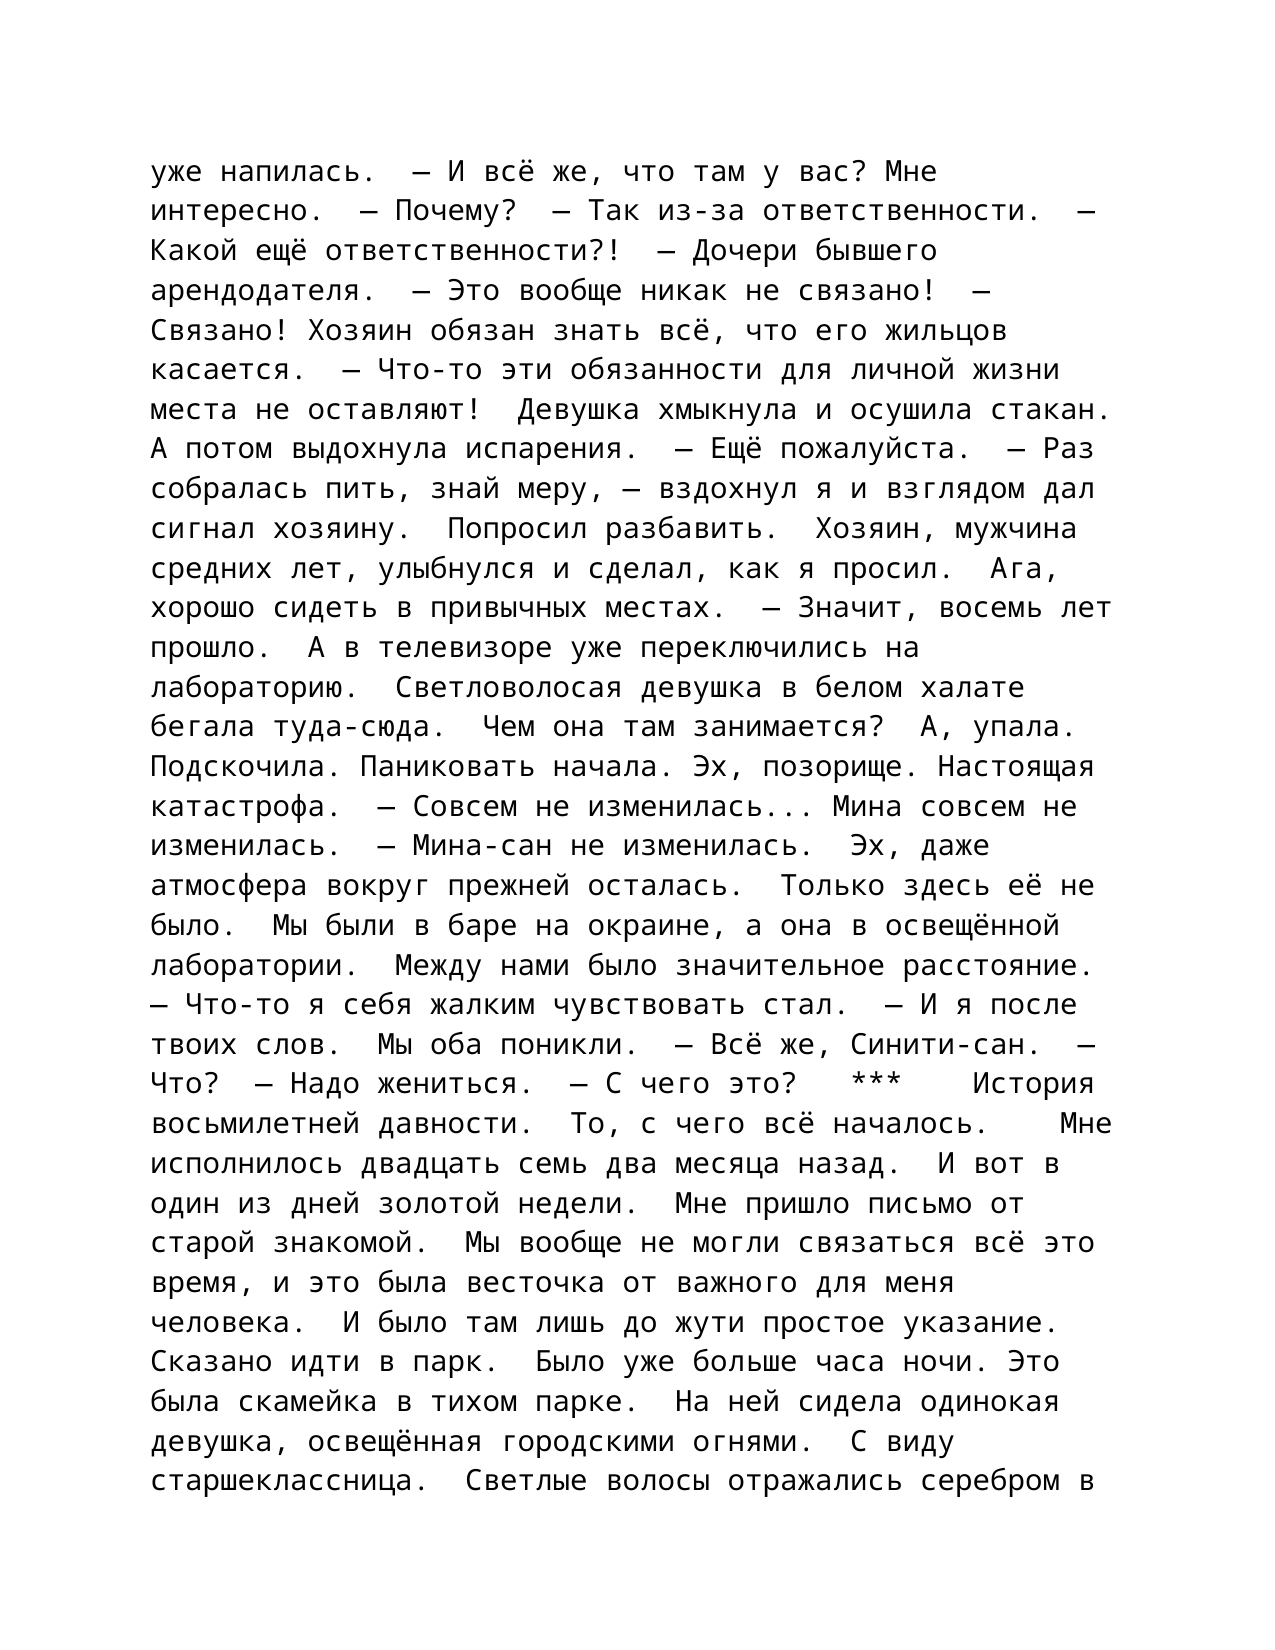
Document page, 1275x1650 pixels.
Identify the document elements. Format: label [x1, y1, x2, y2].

text [150, 150, 1125, 1499]
